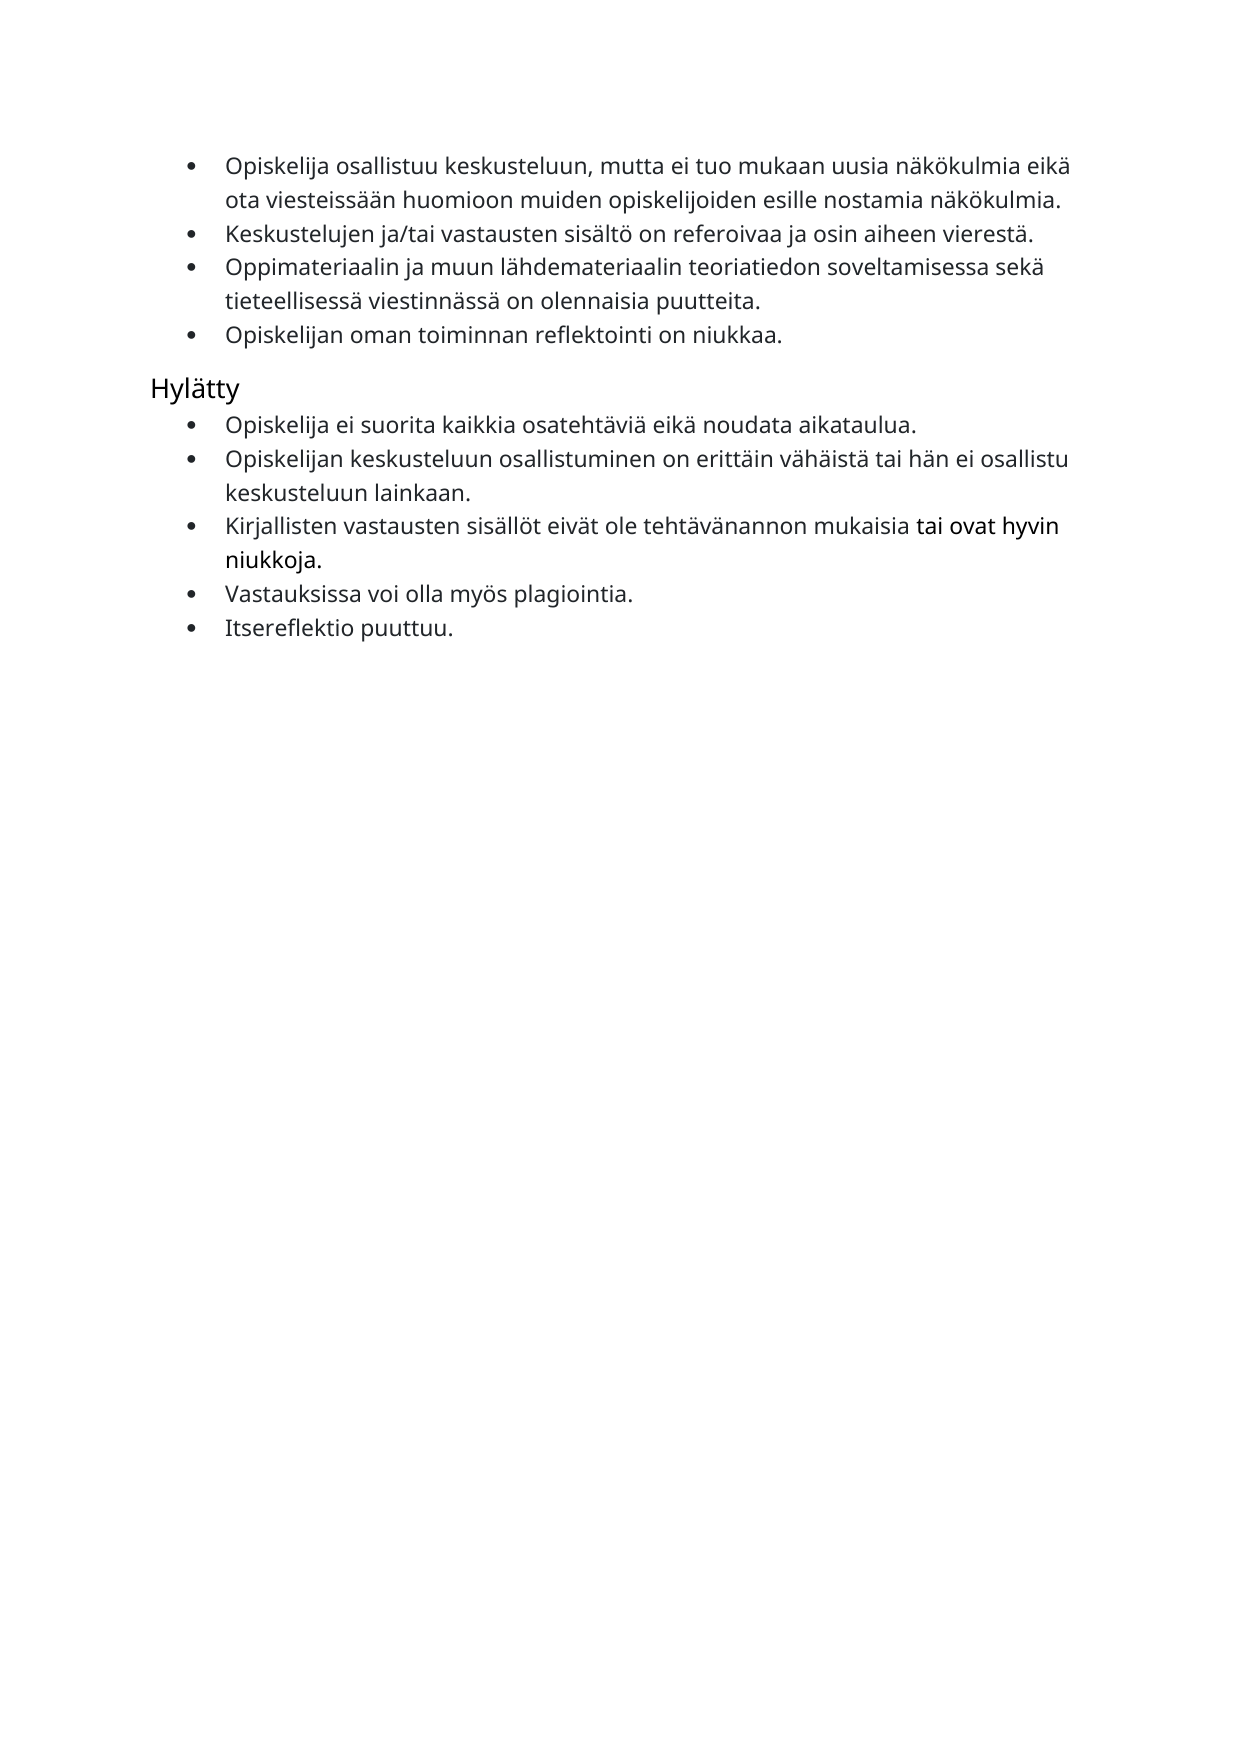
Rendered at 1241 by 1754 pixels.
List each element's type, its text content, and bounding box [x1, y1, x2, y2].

list Opiskelijan oman toiminnan reflektointi on niukkaa. [187, 319, 1090, 350]
list Itsereflektio puuttuu. [187, 611, 1090, 643]
list Vastauksissa voi olla myös plagiointia. [187, 578, 1090, 609]
subtitle Hylätty [150, 369, 1090, 406]
list Opiskelija osallistuu keskusteluun, mutta ei tuo mukaan uusia näkökulmia eikä ota viesteissään huomioon muiden opiskelijoiden esille nostamia näkökulmia. [187, 150, 1090, 215]
list Keskustelujen ja/tai vastausten sisältö on referoivaa ja osin aiheen vierestä. [187, 217, 1090, 249]
list Oppimateriaalin ja muun lähdemateriaalin teoriatiedon soveltamisessa sekä tieteellisessä viestinnässä on olennaisia puutteita. [187, 251, 1090, 316]
list Opiskelijan keskusteluun osallistuminen on erittäin vähäistä tai hän ei osallistu keskusteluun lainkaan. [187, 443, 1090, 508]
list Opiskelija ei suorita kaikkia osatehtäviä eikä noudata aikataulua. [187, 409, 1090, 440]
list Kirjallisten vastausten sisällöt eivät ole tehtävänannon mukaisia tai ovat hyvin niukkoja. [187, 510, 1090, 575]
